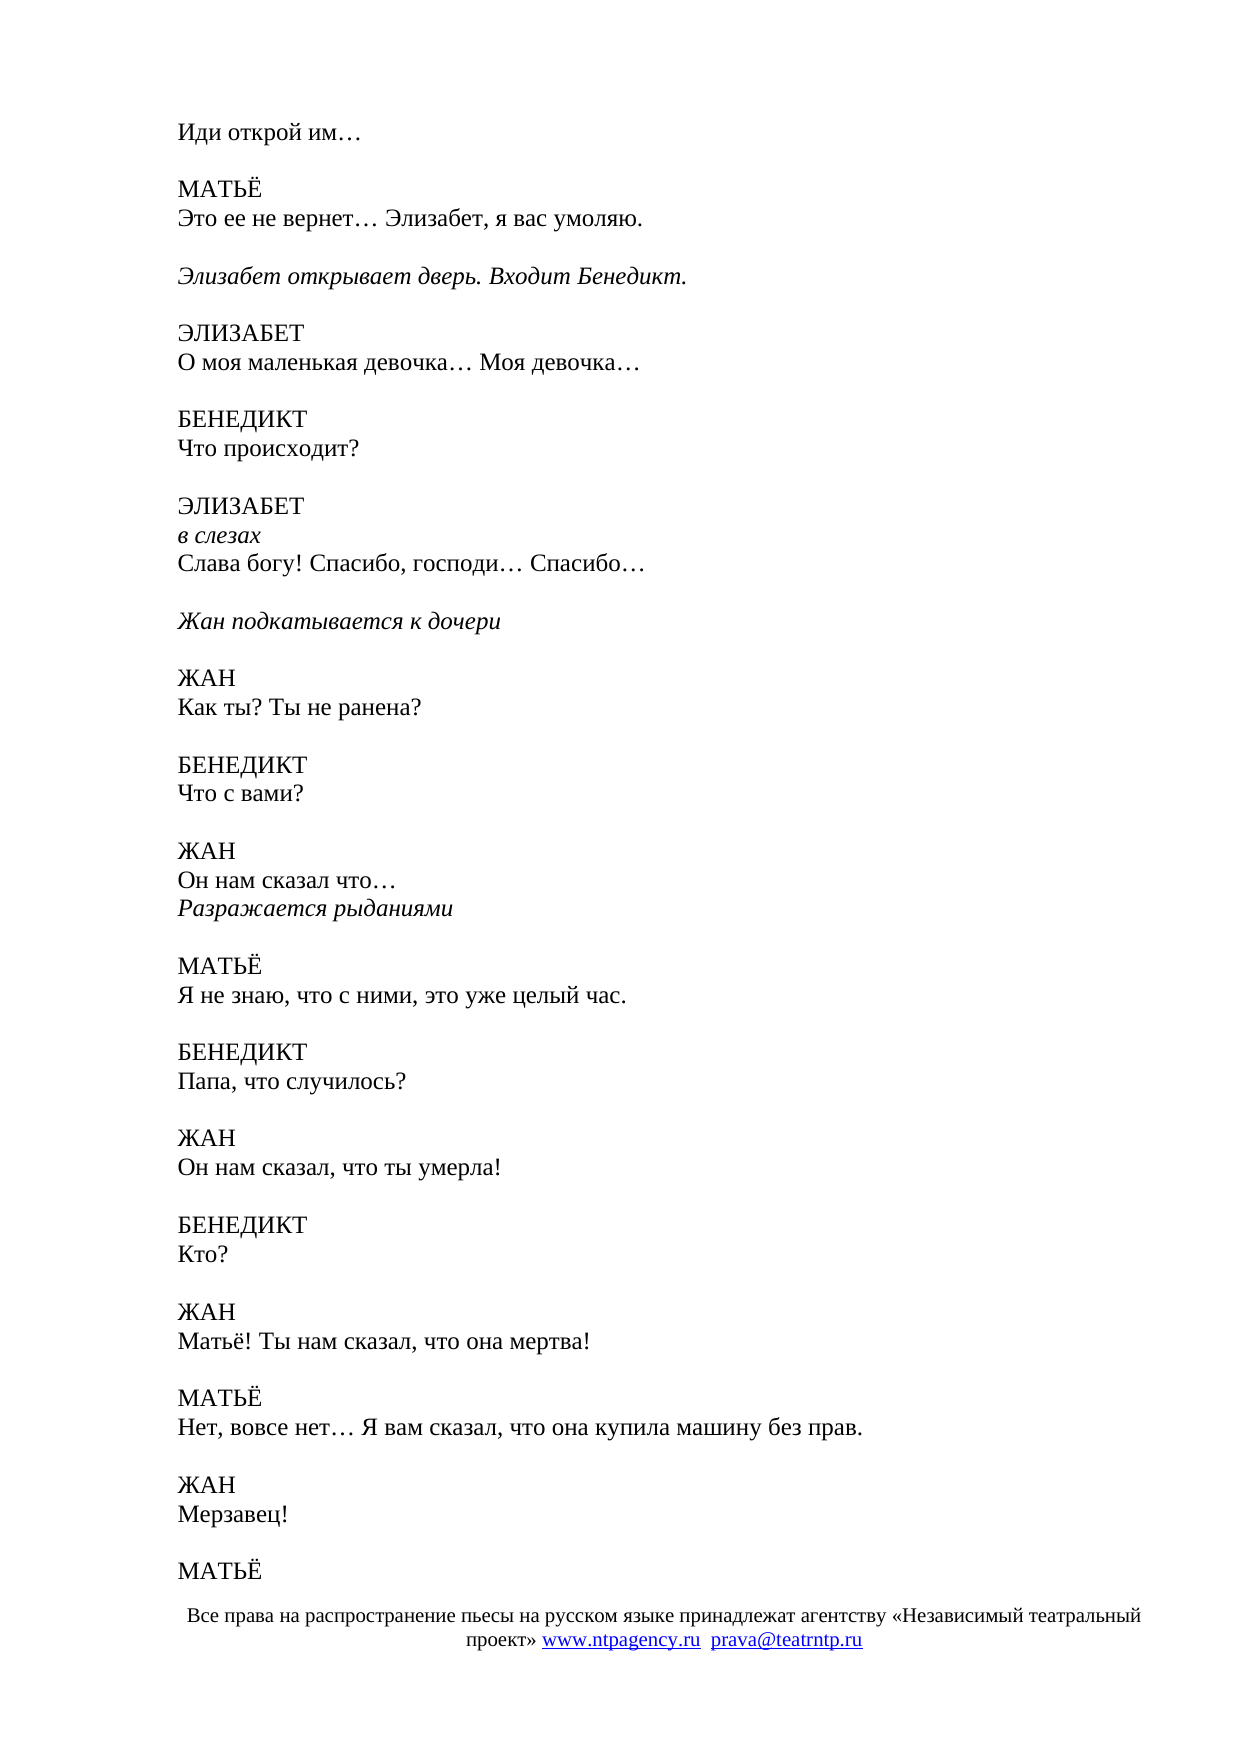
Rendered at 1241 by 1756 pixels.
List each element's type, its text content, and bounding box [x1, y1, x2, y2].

text Как ты? Ты не ранена? [177, 692, 1163, 721]
text Кто? [177, 1239, 1163, 1267]
text Он нам сказал, что ты умерла! [177, 1152, 1163, 1181]
text МАТЬЁ [177, 174, 1163, 203]
text Нет, вовсе нет… Я вам сказал, что она купила машину без прав. [177, 1412, 1163, 1441]
text БЕНЕДИКТ [177, 1210, 1163, 1239]
text ЖАН [177, 1470, 1163, 1499]
text Это ее не вернет… Элизабет, я вас умоляю. [177, 203, 1163, 232]
text ЖАН [177, 836, 1163, 865]
text Матьё! Ты нам сказал, что она мертва! [177, 1326, 1163, 1355]
text Я не знаю, что с ними, это уже целый час. [177, 980, 1163, 1008]
text Слава богу! Спасибо, господи… Спасибо… [177, 548, 1163, 577]
text МАТЬЁ [177, 1383, 1163, 1412]
text БЕНЕДИКТ [177, 1037, 1163, 1066]
text Что с вами? [177, 778, 1163, 807]
text Что происходит? [177, 433, 1163, 462]
text Иди открой им… [177, 117, 1163, 146]
text Папа, что случилось? [177, 1066, 1163, 1095]
text ЖАН [177, 1297, 1163, 1326]
text Разражается рыданиями [177, 893, 1163, 922]
text ЖАН [177, 663, 1163, 692]
text ЖАН [177, 1123, 1163, 1152]
text Жан подкатывается к дочери [177, 606, 1163, 635]
text МАТЬЁ [177, 951, 1163, 980]
text Мерзавец! [177, 1499, 1163, 1527]
text БЕНЕДИКТ [177, 404, 1163, 433]
text БЕНЕДИКТ [177, 750, 1163, 778]
text Он нам сказал что… [177, 865, 1163, 893]
text ЭЛИЗАБЕТ [177, 491, 1163, 520]
text Элизабет открывает дверь. Входит Бенедикт. [177, 261, 1163, 289]
text МАТЬЁ [177, 1556, 1163, 1585]
text ЭЛИЗАБЕТ [177, 318, 1163, 347]
text О моя маленькая девочка… Моя девочка… [177, 347, 1163, 376]
text в слезах [177, 520, 1163, 548]
